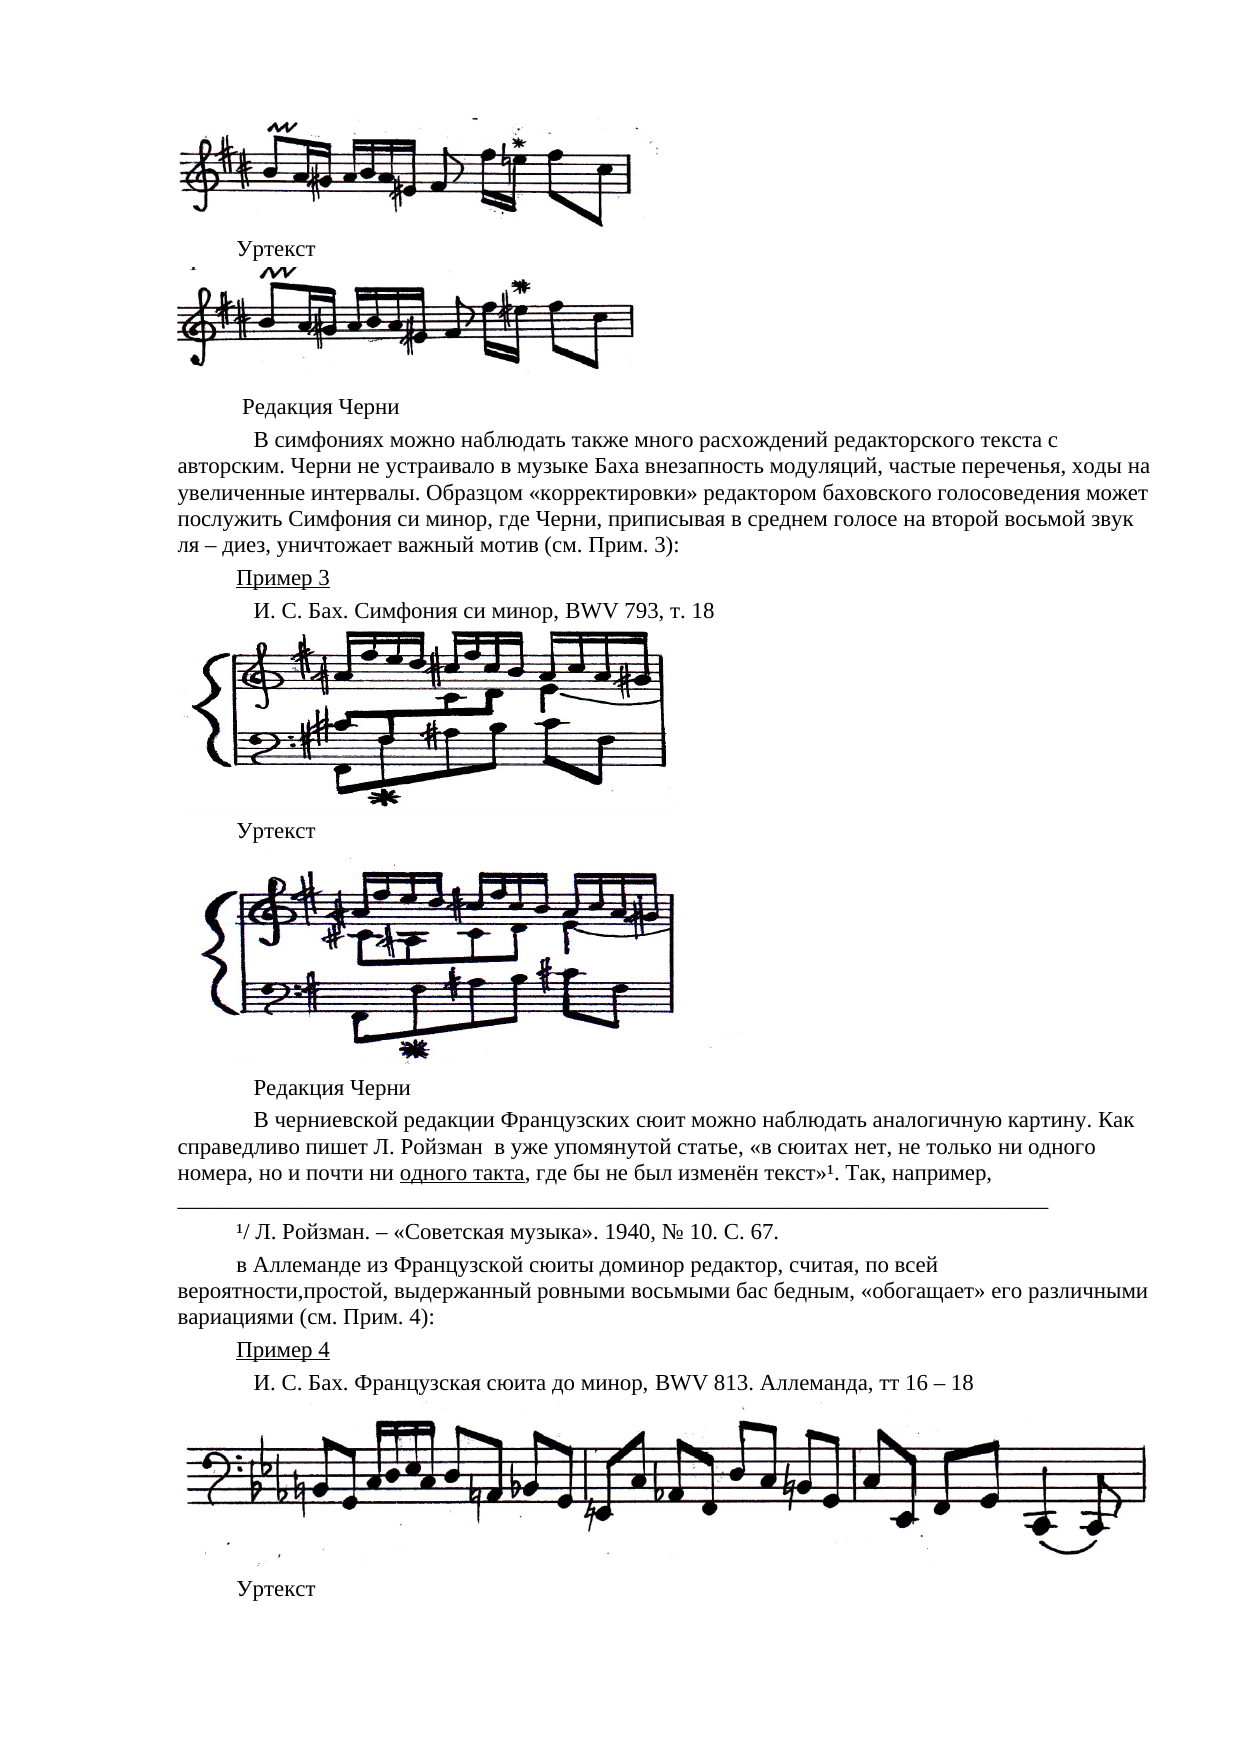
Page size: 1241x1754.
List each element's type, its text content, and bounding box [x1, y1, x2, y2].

picture [177, 1401, 1151, 1566]
text ¹/ Л. Ройзман. – «Советская музыка». 1940, № 10. С. 67. [177, 1218, 1152, 1244]
text В черниевской редакции Французских сюит можно наблюдать аналогичную картину. Как справедливо пишет Л. Ройзман в уже упомянутой статье, «в сюитах нет, не только ни одного номера, но и почти ни одного такта, где бы не был изменён текст»¹. Так, например, ____________________________________________________________________________ [177, 1106, 1152, 1212]
text И. С. Бах. Французская сюита до минор, BWV 813. Аллеманда, тт 16 – 18 [177, 1369, 1152, 1395]
text Уртекст [177, 1576, 1152, 1602]
picture [177, 267, 634, 373]
text И. С. Бах. Симфония си минор, BWV 793, т. 18 [177, 597, 1152, 623]
picture [177, 118, 664, 229]
text Уртекст [177, 817, 1152, 843]
picture [177, 629, 679, 811]
picture [177, 849, 759, 1064]
text Пример 3 [177, 564, 1152, 590]
text Пример 4 [177, 1336, 1152, 1362]
text Редакция Черни [177, 1074, 1152, 1100]
text в Аллеманде из Французской сюиты доминор редактор, считая, по всей вероятности,простой, выдержанный ровными восьмыми бас бедным, «обогащает» его различными вариациями (см. Прим. 4): [177, 1251, 1152, 1330]
text Уртекст [177, 235, 1152, 262]
text В симфониях можно наблюдать также много расхождений редакторского текста с авторским. Черни не устраивало в музыке Баха внезапность модуляций, частые переченья, ходы на увеличенные интервалы. Образцом «корректировки» редактором баховского голосоведения может послужить Симфония си минор, где Черни, приписывая в среднем голосе на второй восьмой звук ля – диез, уничтожает важный мотив (см. Прим. 3): [177, 426, 1152, 558]
text Редакция Черни [177, 393, 1152, 420]
